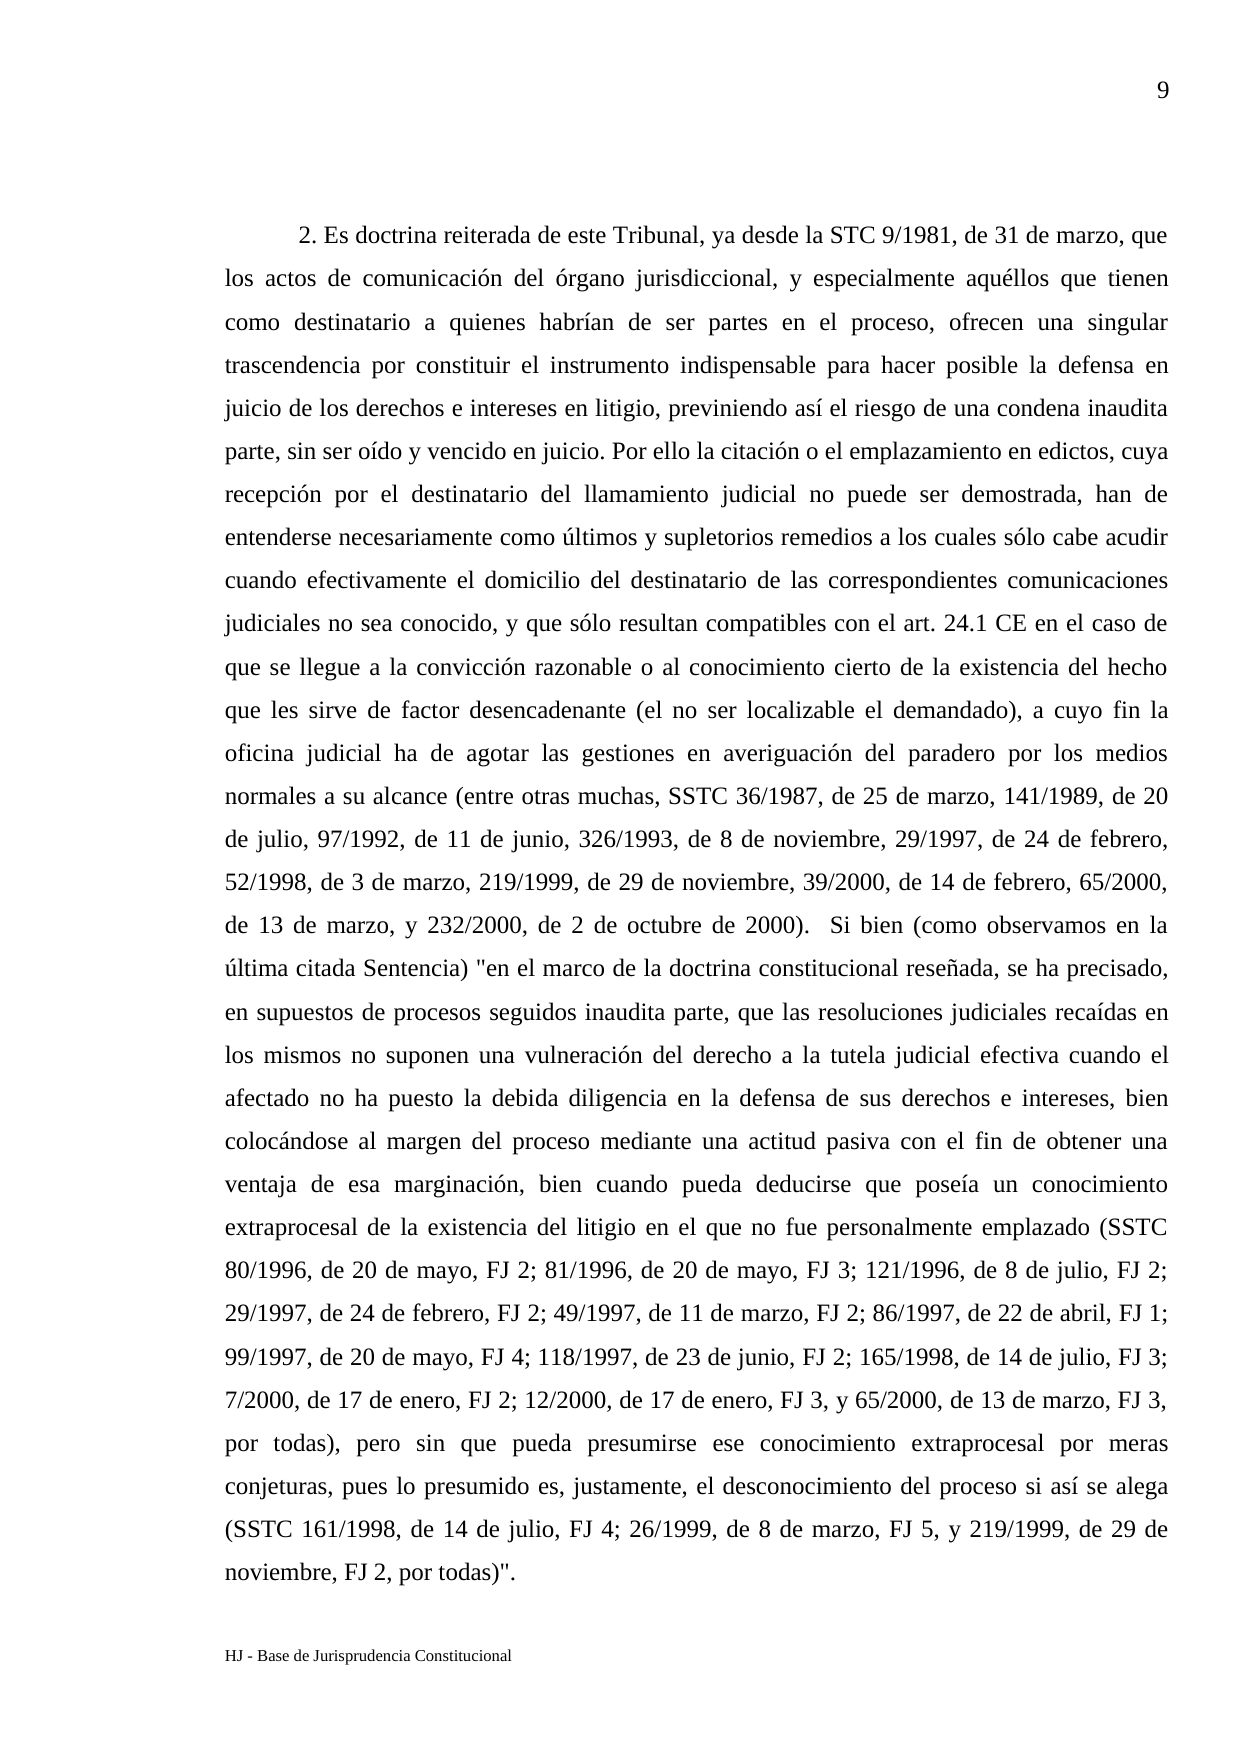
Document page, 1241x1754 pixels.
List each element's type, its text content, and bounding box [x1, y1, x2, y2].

text 2. Es doctrina reiterada de este Tribunal, ya desde la STC 9/1981, de 31 de marzo, que los actos de comunicación del órgano jurisdiccional, y especialmente aquéllos que tienen como destinatario a quienes habrían de ser partes en el proceso, ofrecen una singular trascendencia por constituir el instrumento indispensable para hacer posible la defensa en juicio de los derechos e intereses en litigio, previniendo así el riesgo de una condena inaudita parte, sin ser oído y vencido en juicio. Por ello la citación o el emplazamiento en edictos, cuya recepción por el destinatario del llamamiento judicial no puede ser demostrada, han de entenderse necesariamente como últimos y supletorios remedios a los cuales sólo cabe acudir cuando efectivamente el domicilio del destinatario de las correspondientes comunicaciones judiciales no sea conocido, y que sólo resultan compatibles con el art. 24.1 CE en el caso de que se llegue a la convicción razonable o al conocimiento cierto de la existencia del hecho que les sirve de factor desencadenante (el no ser localizable el demandado), a cuyo fin la oficina judicial ha de agotar las gestiones en averiguación del paradero por los medios normales a su alcance (entre otras muchas, SSTC 36/1987, de 25 de marzo, 141/1989, de 20 de julio, 97/1992, de 11 de junio, 326/1993, de 8 de noviembre, 29/1997, de 24 de febrero, 52/1998, de 3 de marzo, 219/1999, de 29 de noviembre, 39/2000, de 14 de febrero, 65/2000, de 13 de marzo, y 232/2000, de 2 de octubre de 2000). Si bien (como observamos en la última citada Sentencia) "en el marco de la doctrina constitucional reseñada, se ha precisado, en supuestos de procesos seguidos inaudita parte, que las resoluciones judiciales recaídas en los mismos no suponen una vulneración del derecho a la tutela judicial efectiva cuando el afectado no ha puesto la debida diligencia en la defensa de sus derechos e intereses, bien colocándose al margen del proceso mediante una actitud pasiva con el fin de obtener una ventaja de esa marginación, bien cuando pueda deducirse que poseía un conocimiento extraprocesal de la existencia del litigio en el que no fue personalmente emplazado (SSTC 80/1996, de 20 de mayo, FJ 2; 81/1996, de 20 de mayo, FJ 3; 121/1996, de 8 de julio, FJ 2; 29/1997, de 24 de febrero, FJ 2; 49/1997, de 11 de marzo, FJ 2; 86/1997, de 22 de abril, FJ 1; 99/1997, de 20 de mayo, FJ 4; 118/1997, de 23 de junio, FJ 2; 165/1998, de 14 de julio, FJ 3; 7/2000, de 17 de enero, FJ 2; 12/2000, de 17 de enero, FJ 3, y 65/2000, de 13 de marzo, FJ 3, por todas), pero sin que pueda presumirse ese conocimiento extraprocesal por meras conjeturas, pues lo presumido es, justamente, el desconocimiento del proceso si así se alega (SSTC 161/1998, de 14 de julio, FJ 4; 26/1999, de 8 de marzo, FJ 5, y 219/1999, de 29 de noviembre, FJ 2, por todas)". [224, 220, 1169, 1586]
